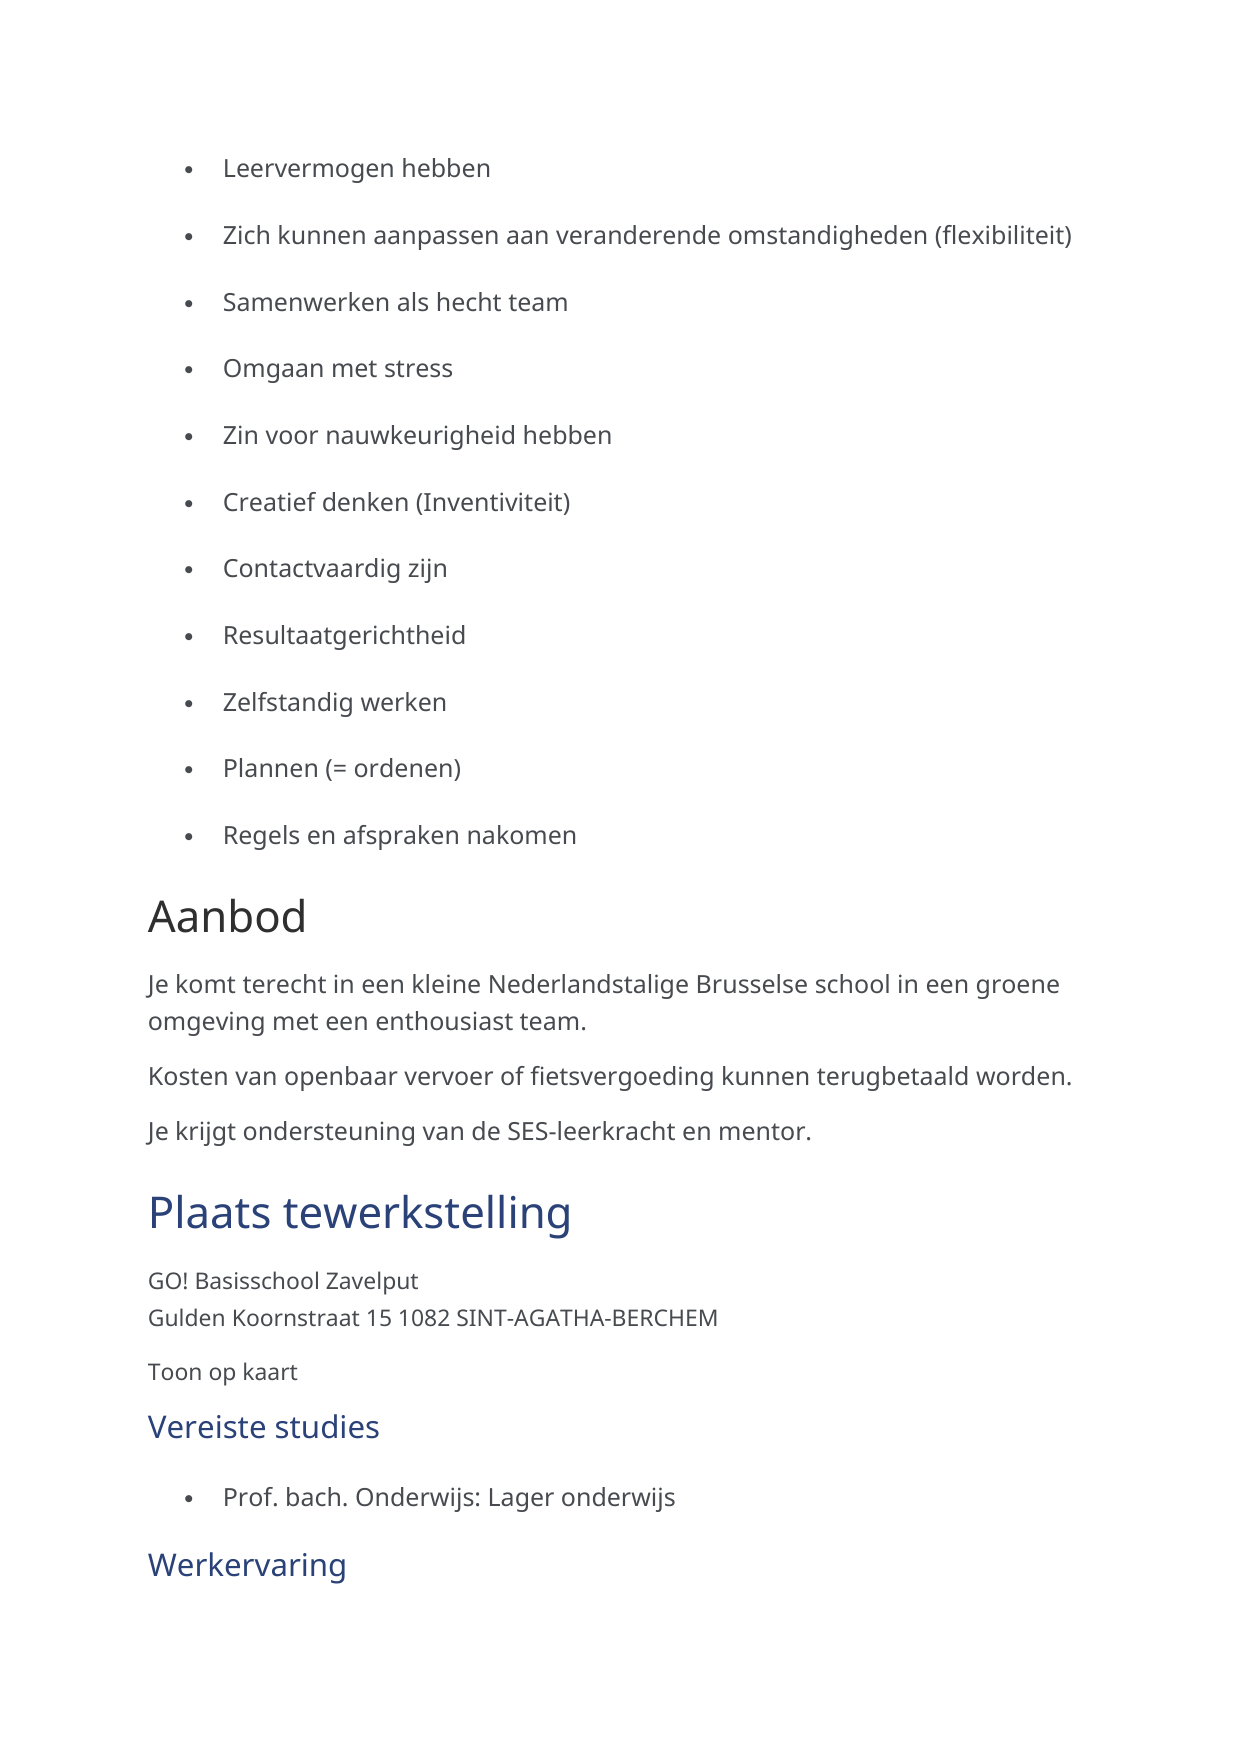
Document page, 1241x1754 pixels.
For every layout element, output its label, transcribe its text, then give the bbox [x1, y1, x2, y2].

list Prof. bach. Onderwijs: Lager onderwijs [185, 1477, 1093, 1514]
list Zin voor nauwkeurigheid hebben [185, 414, 1093, 452]
list Zich kunnen aanpassen aan veranderende omstandigheden (flexibiliteit) [185, 214, 1093, 252]
subtitle Plaats tewerkstelling [148, 1182, 1093, 1241]
list Leervermogen hebben [185, 148, 1093, 185]
text Je komt terecht in een kleine Nederlandstalige Brusselse school in een groene omgeving met een enthousiast team. [148, 963, 1093, 1038]
subtitle Aanbod [148, 886, 1093, 946]
list Plannen (= ordenen) [185, 748, 1093, 785]
list Omgaan met stress [185, 348, 1093, 385]
list Samenwerken als hecht team [185, 281, 1093, 318]
text Toon op kaart [148, 1350, 1093, 1388]
list Regels en afspraken nakomen [185, 814, 1093, 852]
list Resultaatgerichtheid [185, 614, 1093, 652]
list Creatief denken (Inventiviteit) [185, 481, 1093, 518]
list Zelfstandig werken [185, 681, 1093, 718]
text GO! Basisschool Zavelput Gulden Koornstraat 15 1082 SINT-AGATHA-BERCHEM [148, 1258, 1093, 1333]
subtitle Werkervaring [148, 1543, 1093, 1586]
subtitle Vereiste studies [148, 1405, 1093, 1447]
text Je krijgt ondersteuning van de SES-leerkracht en mentor. [148, 1110, 1093, 1147]
list Contactvaardig zijn [185, 548, 1093, 585]
text Kosten van openbaar vervoer of fietsvergoeding kunnen terugbetaald worden. [148, 1055, 1093, 1093]
